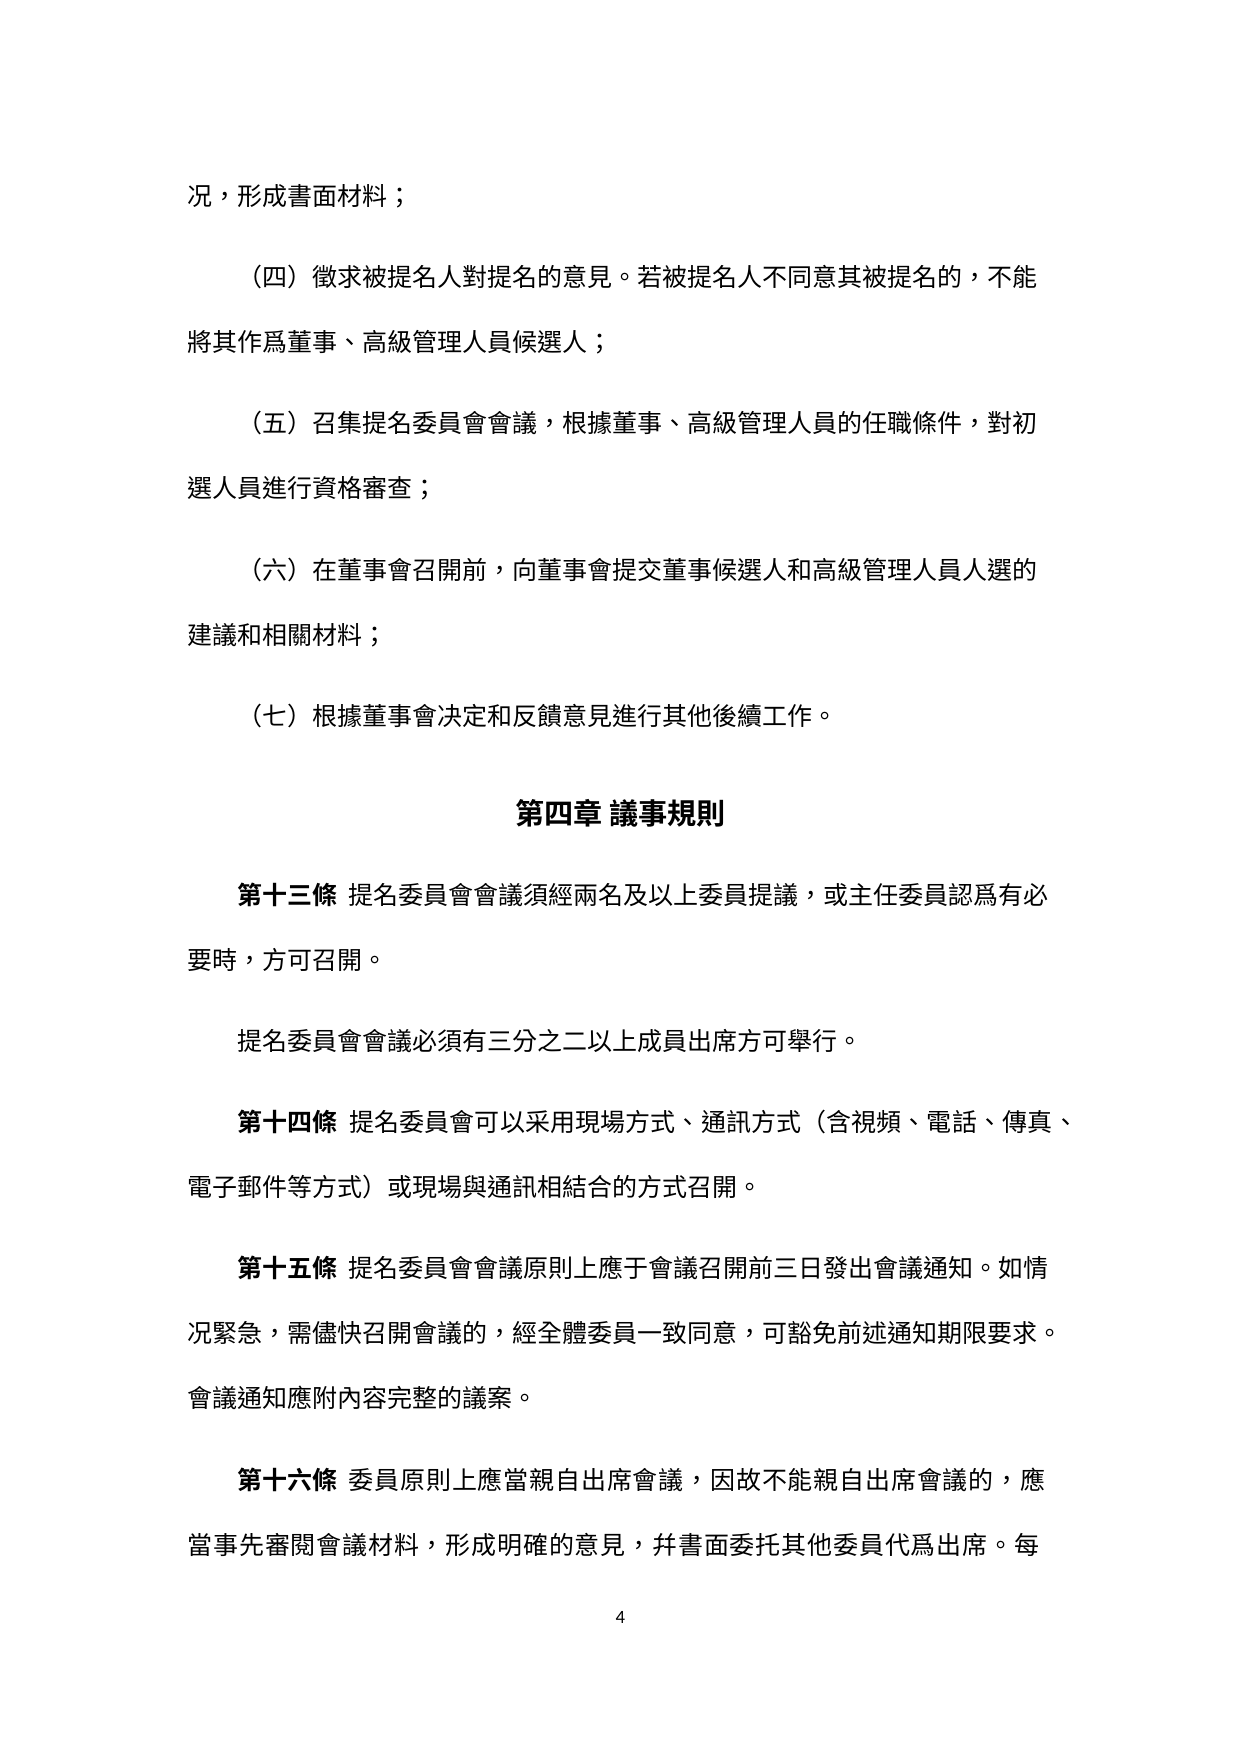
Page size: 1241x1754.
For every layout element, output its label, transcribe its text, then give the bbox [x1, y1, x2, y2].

text 第四章 議事規則 [187, 779, 1053, 844]
text （五）召集提名委員會會議，根據董事、高級管理人員的任職條件，對初選人員進行資格審查； [187, 389, 1053, 519]
text （四）徵求被提名人對提名的意見。若被提名人不同意其被提名的，不能將其作爲董事、高級管理人員候選人； [187, 243, 1053, 373]
text 第十五條 提名委員會會議原則上應于會議召開前三日發出會議通知。如情况緊急，需儘快召開會議的，經全體委員一致同意，可豁免前述通知期限要求。會議通知應附內容完整的議案。 [187, 1234, 1053, 1429]
text （七）根據董事會决定和反饋意見進行其他後續工作。 [187, 682, 1053, 747]
text 第十四條 提名委員會可以采用現場方式、通訊方式（含視頻、電話、傳真、電子郵件等方式）或現場與通訊相結合的方式召開。 [187, 1088, 1053, 1218]
text 第十三條 提名委員會會議須經兩名及以上委員提議，或主任委員認爲有必要時，方可召開。 [187, 861, 1053, 991]
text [187, 162, 1053, 227]
text （六）在董事會召開前，向董事會提交董事候選人和高級管理人員人選的建議和相關材料； [187, 536, 1053, 666]
text 提名委員會會議必須有三分之二以上成員出席方可舉行。 [187, 1007, 1053, 1072]
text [187, 1446, 1053, 1576]
